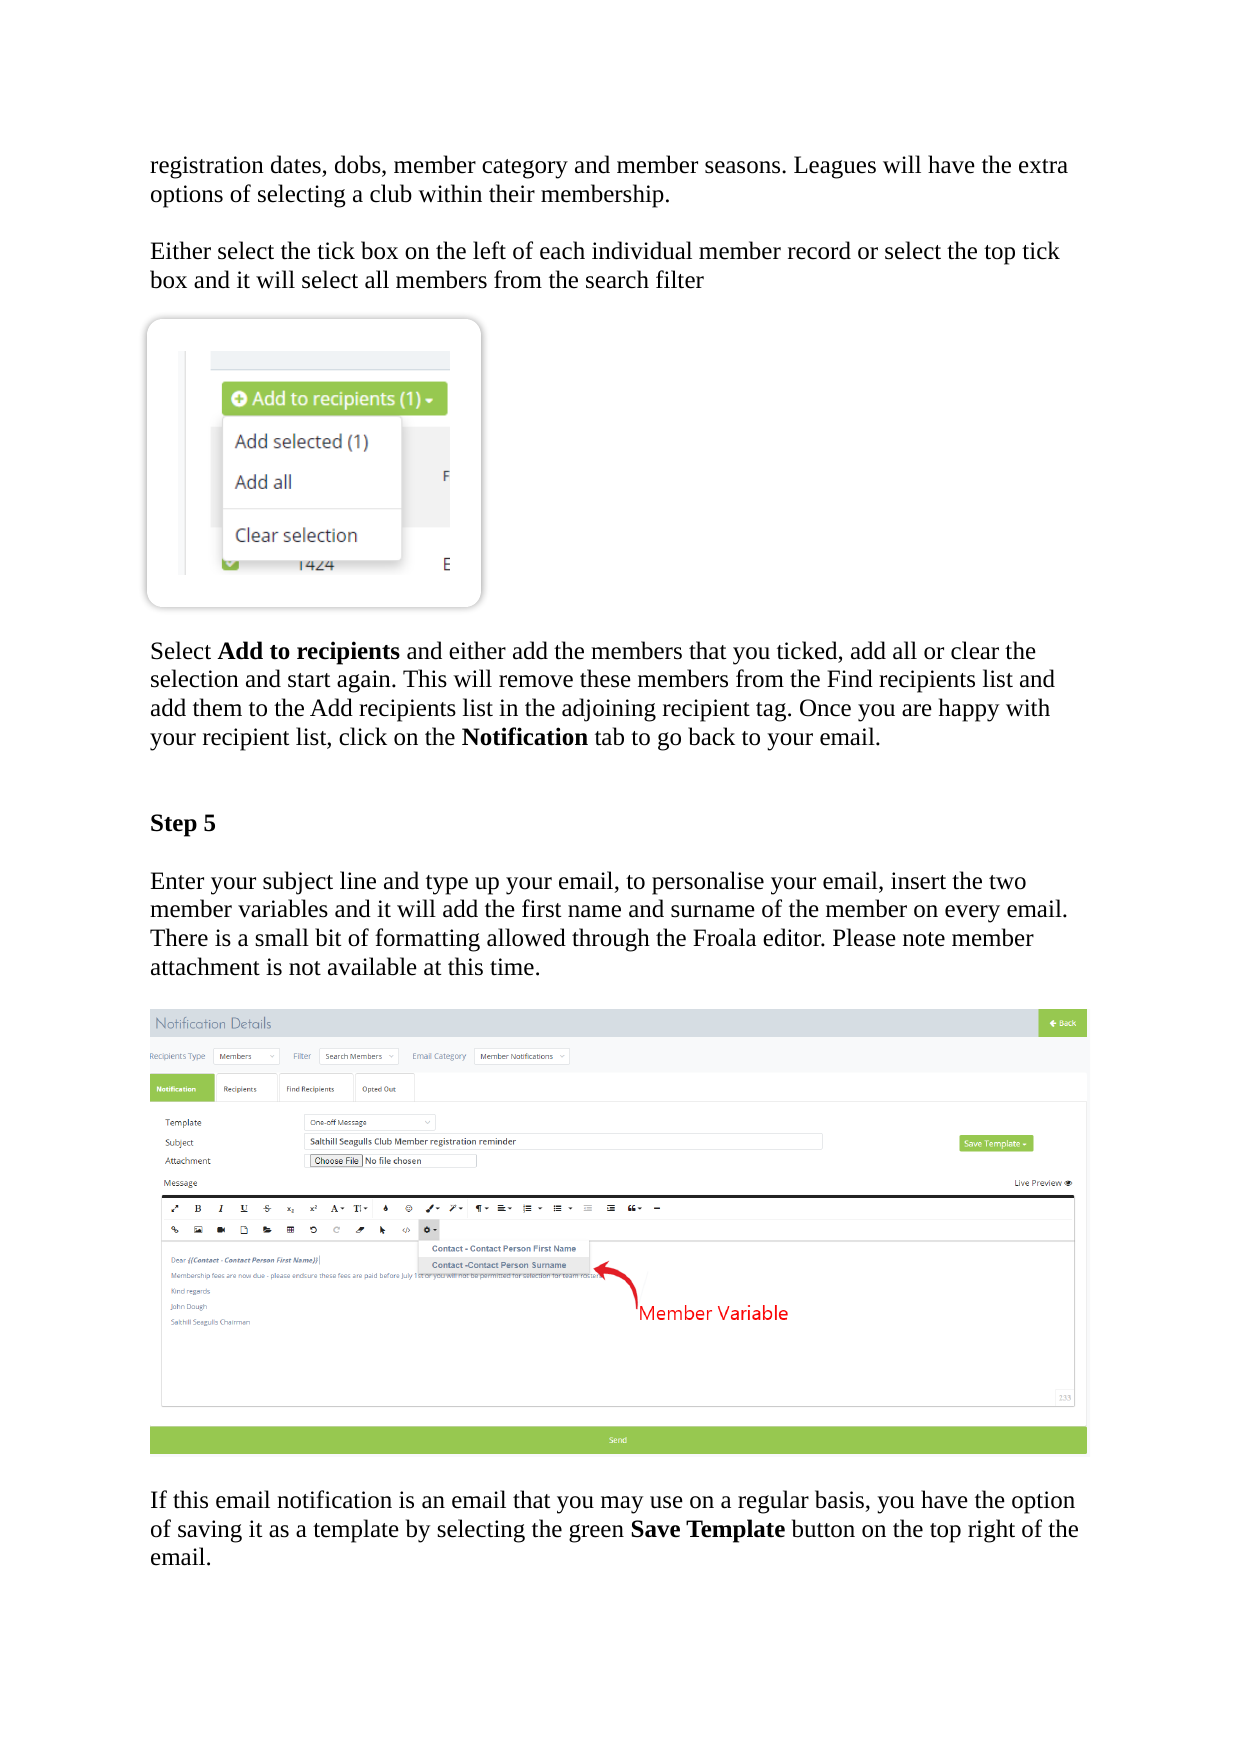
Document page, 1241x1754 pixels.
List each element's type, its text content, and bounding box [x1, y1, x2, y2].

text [150, 150, 1090, 207]
text Either select the tick box on the left of each individual member record or select the top tick box and it will select all members from the search filter [150, 236, 1090, 294]
text Select Add to recipients and either add the members that you ticked, add all or clear the selection and start again. This will remove these members from the Find recipients list and add them to the Add recipients list in the adjoining recipient tag. Once you are happy with your recipient list, click on the Notification tab to go back to your email. [150, 636, 1090, 751]
picture [178, 351, 450, 575]
picture [150, 1009, 1091, 1457]
text Step 5 [150, 808, 1090, 837]
text Enter your subject line and type up your email, to personalise your email, insert the two member variables and it will add the first name and surname of the member on every email. There is a small bit of formatting allowed through the Froala editor. Please note member attachment is not available at this time. [150, 866, 1090, 981]
text If this email notification is an email that you may use on a regular basis, you have the option of saving it as a template by selecting the green Save Template button on the top right of the email. [150, 1485, 1090, 1571]
